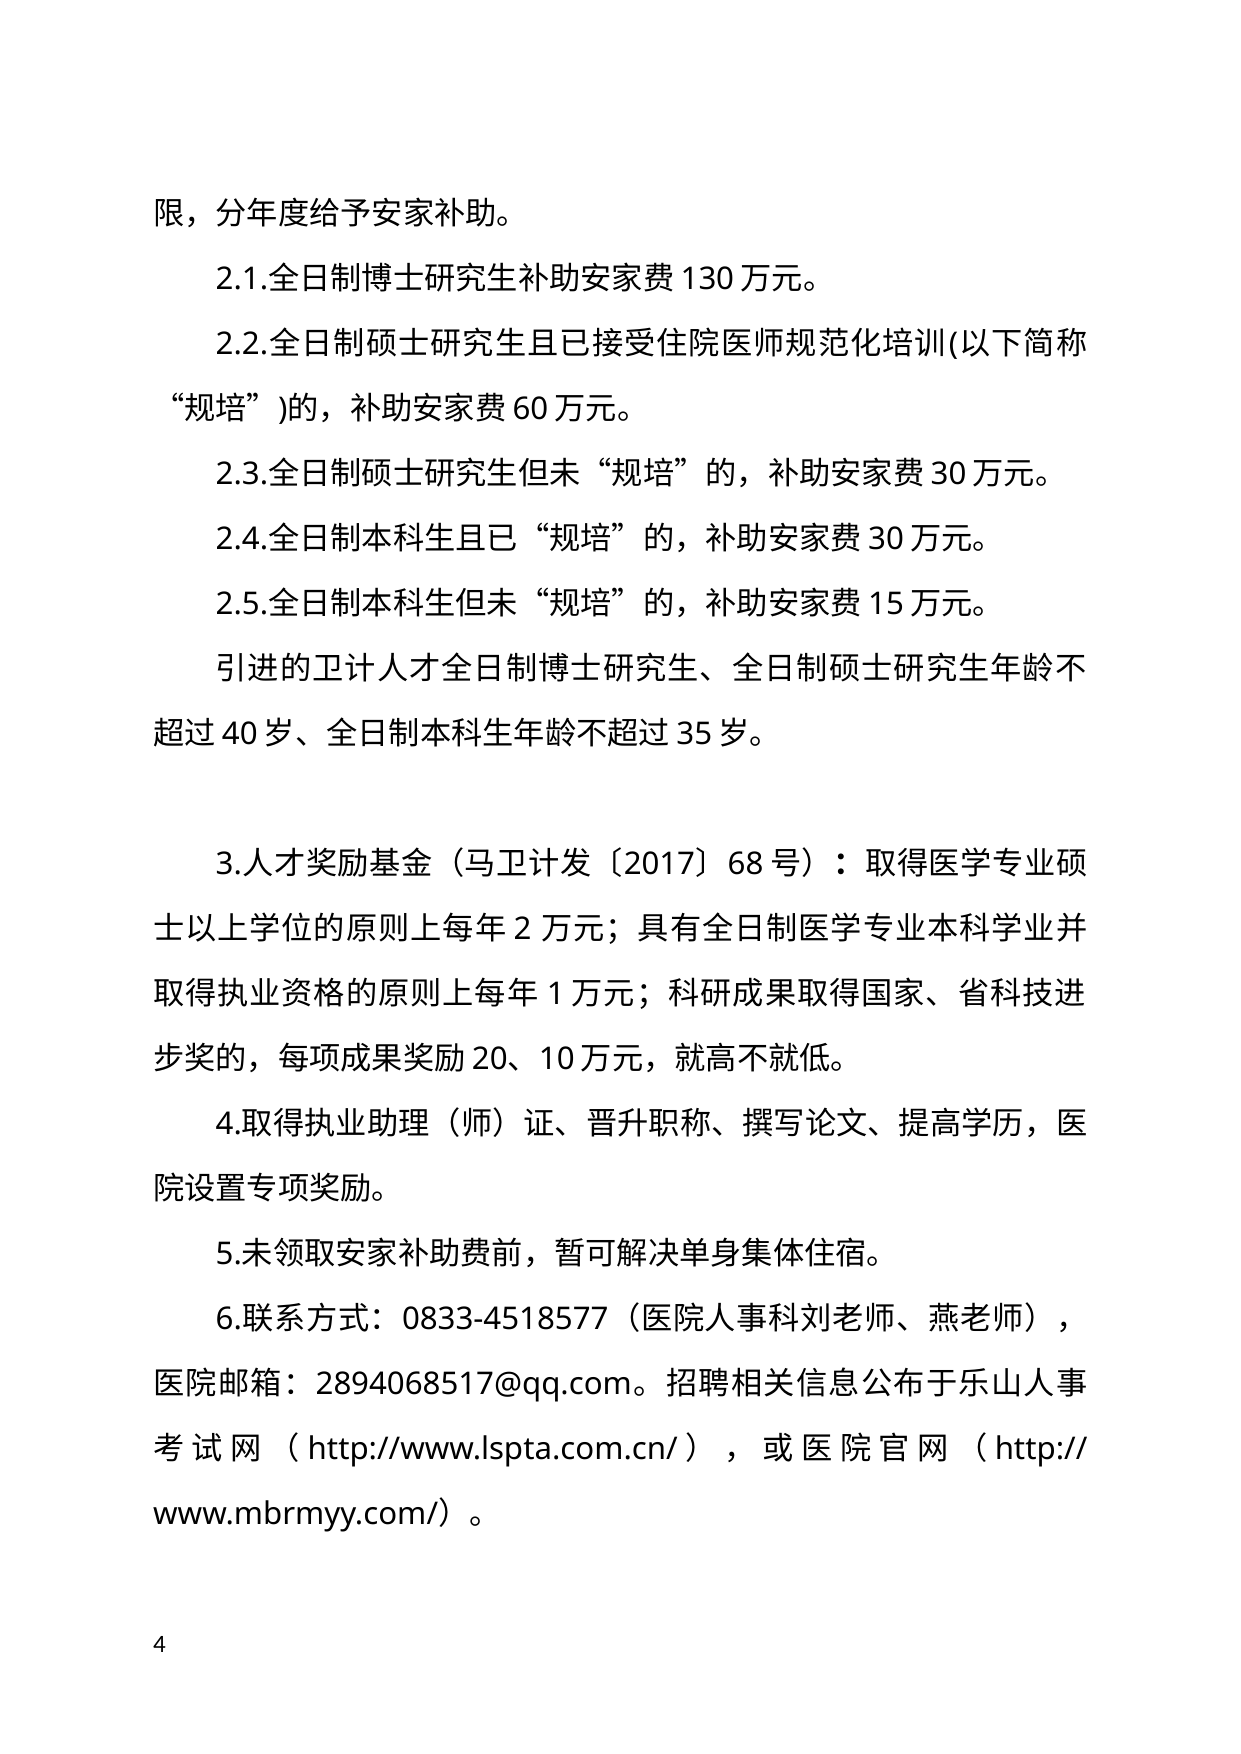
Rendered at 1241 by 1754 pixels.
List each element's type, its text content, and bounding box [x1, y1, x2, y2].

text 4.取得执业助理（师）证、晋升职称、撰写论文、提高学历，医院设置专项奖励。 [153, 1088, 1087, 1218]
text 6.联系方式：0833-4518577（医院人事科刘老师、燕老师），医院邮箱：2894068517@qq.com。招聘相关信息公布于乐山人事考试网（http://www.lspta.com.cn/），或医院官网（http://www.mbrmyy.com/）。 [153, 1283, 1087, 1543]
text 引进的卫计人才全日制博士研究生、全日制硕士研究生年龄不超过40岁、全日制本科生年龄不超过35岁。 [153, 633, 1087, 763]
text 2.5.全日制本科生但未“规培”的，补助安家费15万元。 [153, 568, 1087, 633]
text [153, 178, 1087, 243]
text 5.未领取安家补助费前，暂可解决单身集体住宿。 [153, 1218, 1087, 1283]
text 2.1.全日制博士研究生补助安家费130万元。 [153, 243, 1087, 308]
text 3.人才奖励基金（马卫计发〔2017〕68号）：取得医学专业硕士以上学位的原则上每年2 万元；具有全日制医学专业本科学业并取得执业资格的原则上每年1万元；科研成果取得国家、省科技进步奖的，每项成果奖励20、10万元，就高不就低。 [153, 828, 1087, 1088]
text 2.3.全日制硕士研究生但未“规培”的，补助安家费30万元。 [153, 438, 1087, 503]
text 2.2.全日制硕士研究生且已接受住院医师规范化培训(以下简称“规培”)的，补助安家费60万元。 [153, 308, 1087, 438]
text 2.4.全日制本科生且已“规培”的，补助安家费30万元。 [153, 503, 1087, 568]
